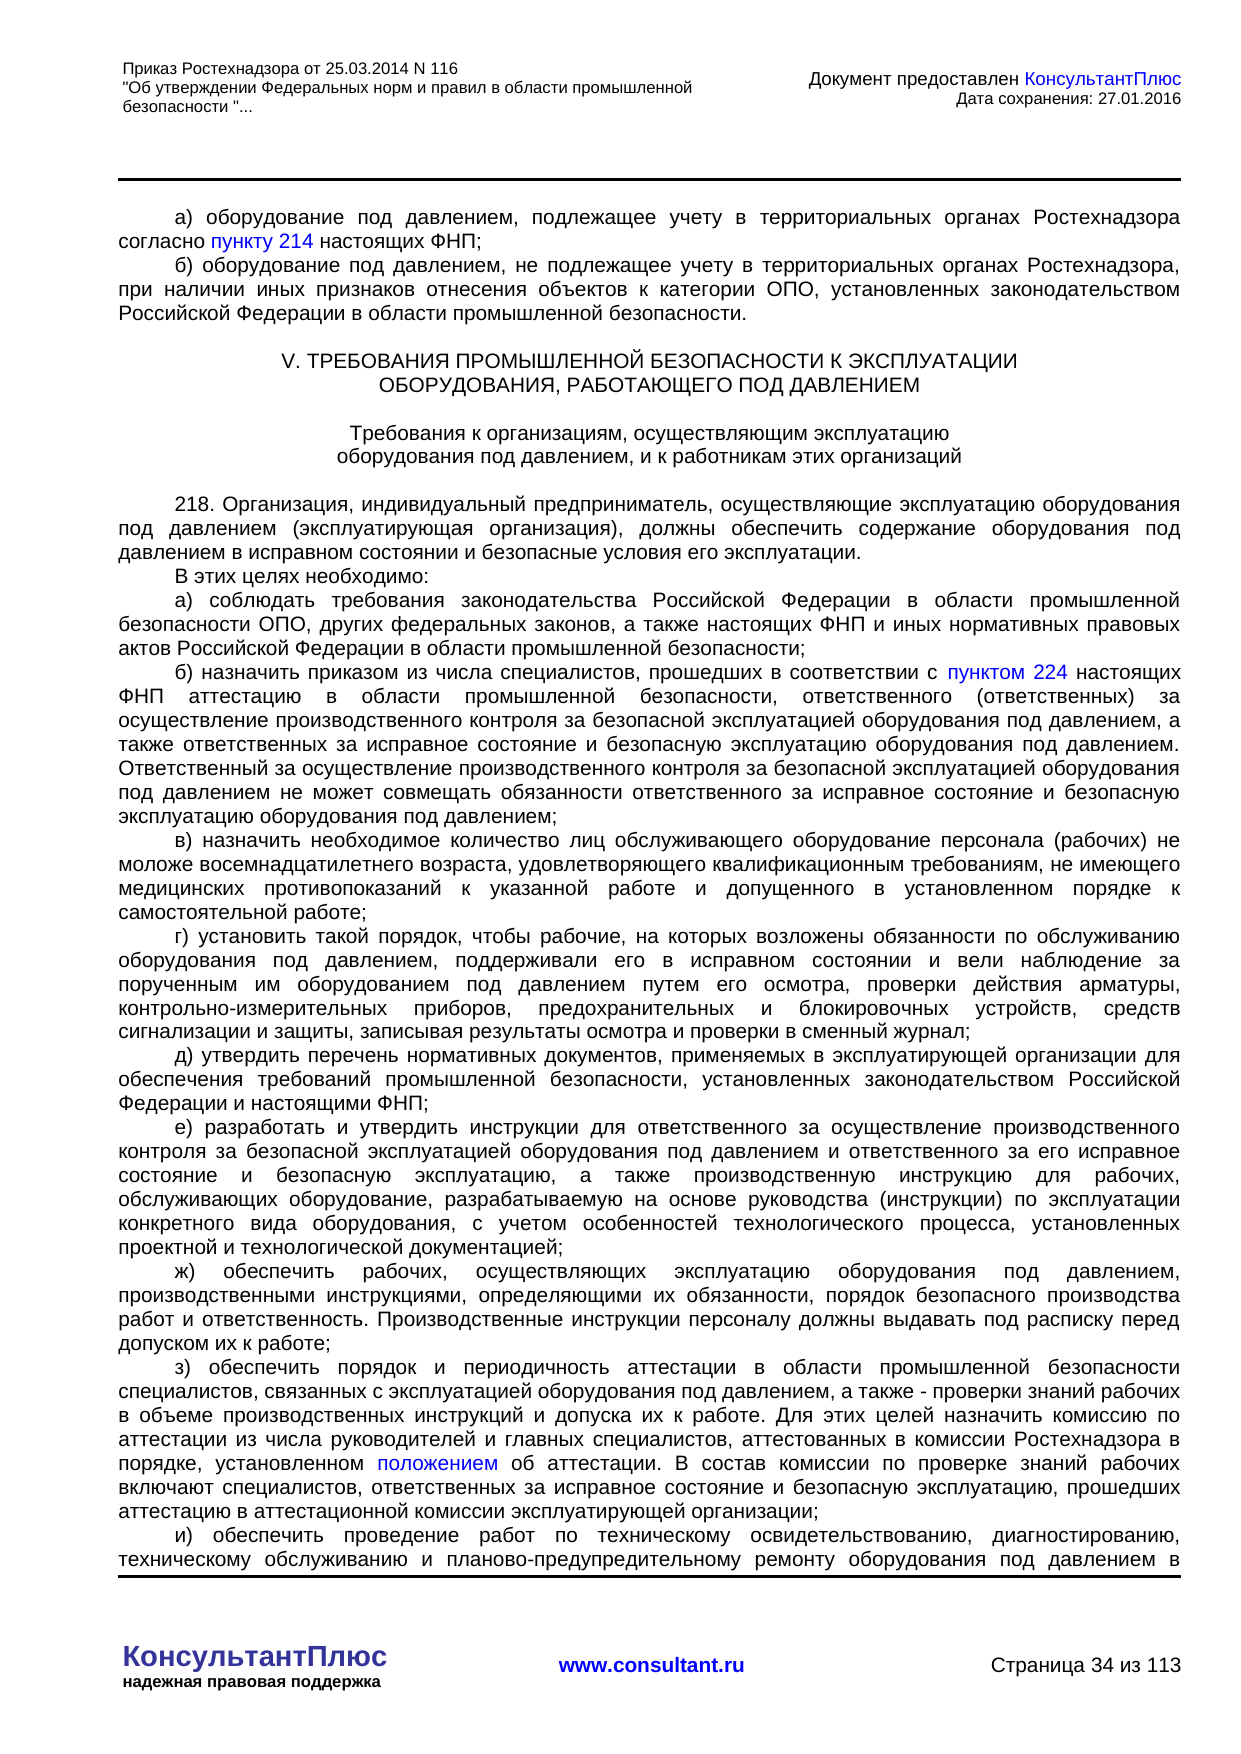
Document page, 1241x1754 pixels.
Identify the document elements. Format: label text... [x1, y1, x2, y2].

text Требования к организациям, осуществляющим эксплуатацию [118, 420, 1181, 444]
text г) установить такой порядок, чтобы рабочие, на которых возложены обязанности по обслуживанию оборудования под давлением, поддерживали его в исправном состоянии и вели наблюдение за порученным им оборудованием под давлением путем его осмотра, проверки действия арматуры, контрольно-измерительных приборов, предохранительных и блокировочных устройств, средств сигнализации и защиты, записывая результаты осмотра и проверки в сменный журнал; [118, 923, 1181, 1043]
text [118, 1522, 1181, 1570]
text а) соблюдать требования законодательства Российской Федерации в области промышленной безопасности ОПО, других федеральных законов, а также настоящих ФНП и иных нормативных правовых актов Российской Федерации в области промышленной безопасности; [118, 588, 1181, 660]
text з) обеспечить порядок и периодичность аттестации в области промышленной безопасности специалистов, связанных с эксплуатацией оборудования под давлением, а также - проверки знаний рабочих в объеме производственных инструкций и допуска их к работе. Для этих целей назначить комиссию по аттестации из числа руководителей и главных специалистов, аттестованных в комиссии Ростехнадзора в порядке, установленном положением об аттестации. В состав комиссии по проверке знаний рабочих включают специалистов, ответственных за исправное состояние и безопасную эксплуатацию, прошедших аттестацию в аттестационной комиссии эксплуатирующей организации; [118, 1355, 1181, 1522]
text д) утвердить перечень нормативных документов, применяемых в эксплуатирующей организации для обеспечения требований промышленной безопасности, установленных законодательством Российской Федерации и настоящими ФНП; [118, 1043, 1181, 1115]
text е) разработать и утвердить инструкции для ответственного за осуществление производственного контроля за безопасной эксплуатацией оборудования под давлением и ответственного за его исправное состояние и безопасную эксплуатацию, а также производственную инструкцию для рабочих, обслуживающих оборудование, разрабатываемую на основе руководства (инструкции) по эксплуатации конкретного вида оборудования, с учетом особенностей технологического процесса, установленных проектной и технологической документацией; [118, 1115, 1181, 1259]
text оборудования под давлением, и к работникам этих организаций [118, 444, 1181, 468]
text ОБОРУДОВАНИЯ, РАБОТАЮЩЕГО ПОД ДАВЛЕНИЕМ [118, 372, 1181, 396]
text а) оборудование под давлением, подлежащее учету в территориальных органах Ростехнадзора согласно пункту 214 настоящих ФНП; [118, 205, 1181, 253]
text В этих целях необходимо: [118, 564, 1181, 588]
text V. ТРЕБОВАНИЯ ПРОМЫШЛЕННОЙ БЕЗОПАСНОСТИ К ЭКСПЛУАТАЦИИ [118, 348, 1181, 372]
text б) оборудование под давлением, не подлежащее учету в территориальных органах Ростехнадзора, при наличии иных признаков отнесения объектов к категории ОПО, установленных законодательством Российской Федерации в области промышленной безопасности. [118, 253, 1181, 324]
text б) назначить приказом из числа специалистов, прошедших в соответствии с пунктом 224 настоящих ФНП аттестацию в области промышленной безопасности, ответственного (ответственных) за осуществление производственного контроля за безопасной эксплуатацией оборудования под давлением, а также ответственных за исправное состояние и безопасную эксплуатацию оборудования под давлением. Ответственный за осуществление производственного контроля за безопасной эксплуатацией оборудования под давлением не может совмещать обязанности ответственного за исправное состояние и безопасную эксплуатацию оборудования под давлением; [118, 660, 1181, 828]
text 218. Организация, индивидуальный предприниматель, осуществляющие эксплуатацию оборудования под давлением (эксплуатирующая организация), должны обеспечить содержание оборудования под давлением в исправном состоянии и безопасные условия его эксплуатации. [118, 492, 1181, 564]
text в) назначить необходимое количество лиц обслуживающего оборудование персонала (рабочих) не моложе восемнадцатилетнего возраста, удовлетворяющего квалификационным требованиям, не имеющего медицинских противопоказаний к указанной работе и допущенного в установленном порядке к самостоятельной работе; [118, 828, 1181, 923]
text ж) обеспечить рабочих, осуществляющих эксплуатацию оборудования под давлением, производственными инструкциями, определяющими их обязанности, порядок безопасного производства работ и ответственность. Производственные инструкции персоналу должны выдавать под расписку перед допуском их к работе; [118, 1259, 1181, 1355]
